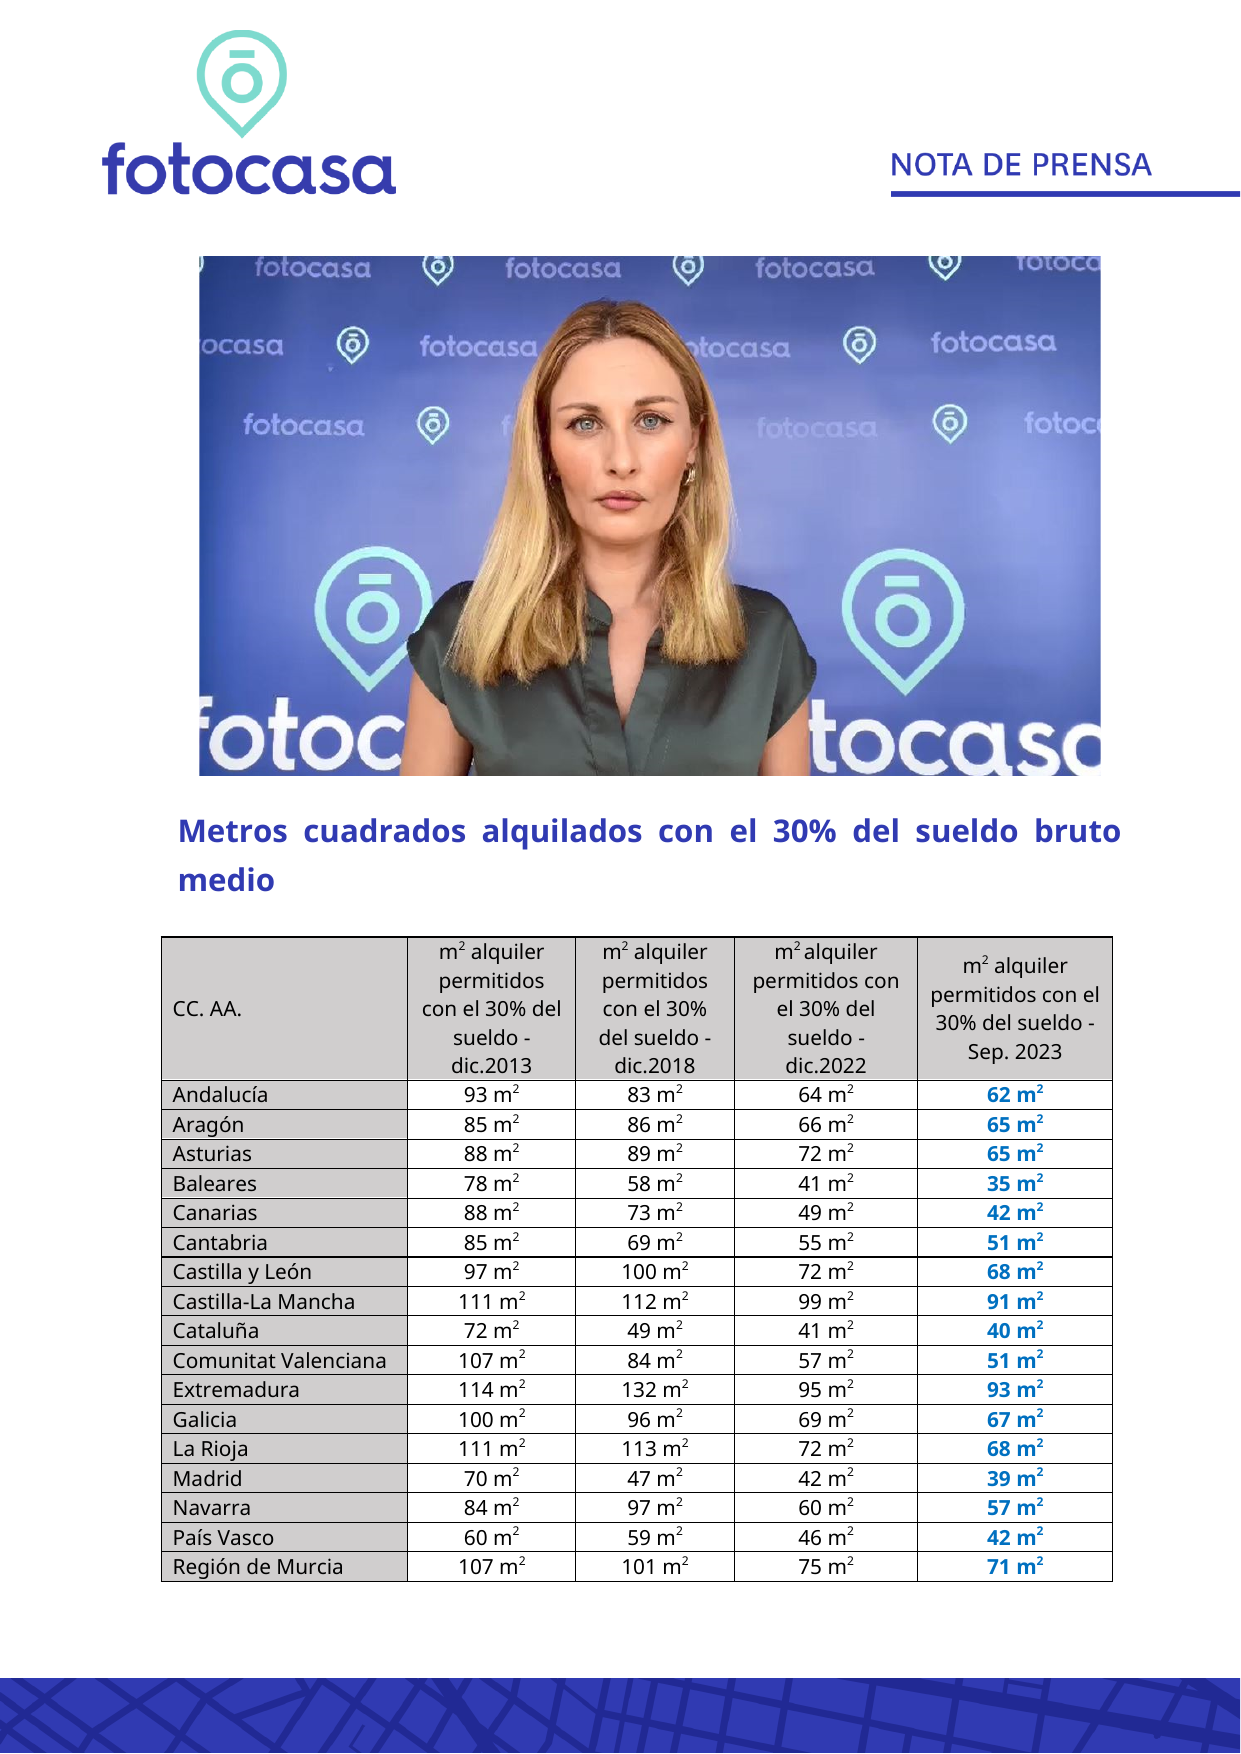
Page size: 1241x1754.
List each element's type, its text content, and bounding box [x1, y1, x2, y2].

table_cell 72 m2 [735, 1140, 917, 1168]
table_cell 49 m2 [576, 1316, 734, 1345]
table_cell 95 m2 [735, 1375, 917, 1404]
table_cell 85 m2 [408, 1110, 575, 1138]
table_cell 69 m2 [735, 1405, 917, 1433]
table_cell 83 m2 [576, 1081, 734, 1109]
table_cell 78 m2 [408, 1169, 575, 1197]
table_cell 58 m2 [576, 1169, 734, 1197]
table_cell 68 m2 [918, 1434, 1112, 1463]
table_cell 64 m2 [735, 1081, 917, 1109]
table_cell Cantabria [162, 1228, 407, 1256]
table_cell 132 m2 [576, 1375, 734, 1404]
table_cell 41 m2 [735, 1316, 917, 1345]
table_cell 59 m2 [576, 1523, 734, 1551]
table_cell 75 m2 [735, 1552, 917, 1581]
table_cell 65 m2 [918, 1140, 1112, 1168]
table_cell 107 m2 [408, 1346, 575, 1374]
table_cell 57 m2 [918, 1493, 1112, 1522]
table_cell 69 m2 [576, 1228, 734, 1256]
table_cell 86 m2 [576, 1110, 734, 1138]
table_cell 35 m2 [918, 1169, 1112, 1197]
table_cell Región de Murcia [162, 1552, 407, 1581]
table_cell Castilla-La Mancha [162, 1287, 407, 1315]
table_cell 46 m2 [735, 1523, 917, 1551]
table_header m2 alquiler permitidos con el 30% del sueldo - Sep. 2023 [918, 938, 1112, 1079]
table_cell 72 m2 [735, 1434, 917, 1463]
table_cell 100 m2 [576, 1258, 734, 1286]
table_cell Cataluña [162, 1316, 407, 1345]
table_cell 72 m2 [735, 1258, 917, 1286]
table_cell 97 m2 [576, 1493, 734, 1522]
table_cell 70 m2 [408, 1464, 575, 1492]
table_cell Navarra [162, 1493, 407, 1522]
table_header CC. AA. [162, 938, 407, 1079]
table_cell 68 m2 [918, 1258, 1112, 1286]
table_cell 111 m2 [408, 1434, 575, 1463]
table_cell 42 m2 [918, 1199, 1112, 1227]
table_cell 113 m2 [576, 1434, 734, 1463]
table_cell 51 m2 [918, 1228, 1112, 1256]
table_cell 107 m2 [408, 1552, 575, 1581]
table_cell Baleares [162, 1169, 407, 1197]
table_cell 85 m2 [408, 1228, 575, 1256]
picture [0, 1678, 1241, 1753]
table_cell 71 m2 [918, 1552, 1112, 1581]
table_cell Galicia [162, 1405, 407, 1433]
table_cell Canarias [162, 1199, 407, 1227]
table_cell 89 m2 [576, 1140, 734, 1168]
table_cell 42 m2 [735, 1464, 917, 1492]
table_cell Madrid [162, 1464, 407, 1492]
table_header m2 alquiler permitidos con el 30% del sueldo - dic.2018 [576, 938, 734, 1079]
table_cell 47 m2 [576, 1464, 734, 1492]
table_cell 114 m2 [408, 1375, 575, 1404]
table_cell 97 m2 [408, 1258, 575, 1286]
table_cell 41 m2 [735, 1169, 917, 1197]
table_cell 100 m2 [408, 1405, 575, 1433]
table_cell 93 m2 [918, 1375, 1112, 1404]
table_header m2 alquiler permitidos con el 30% del sueldo - dic.2022 [735, 938, 917, 1079]
picture [199, 256, 1101, 776]
table_cell Castilla y León [162, 1258, 407, 1286]
table_cell 62 m2 [918, 1081, 1112, 1109]
table_cell 55 m2 [735, 1228, 917, 1256]
table_cell Asturias [162, 1140, 407, 1168]
table_cell 88 m2 [408, 1199, 575, 1227]
table_cell 93 m2 [408, 1081, 575, 1109]
table_cell 84 m2 [576, 1346, 734, 1374]
table_cell 67 m2 [918, 1405, 1112, 1433]
table_cell 84 m2 [408, 1493, 575, 1522]
table_cell 88 m2 [408, 1140, 575, 1168]
table_cell 51 m2 [918, 1346, 1112, 1374]
table_cell 111 m2 [408, 1287, 575, 1315]
table_cell 73 m2 [576, 1199, 734, 1227]
table_cell 39 m2 [918, 1464, 1112, 1492]
table_cell 112 m2 [576, 1287, 734, 1315]
table_cell 57 m2 [735, 1346, 917, 1374]
table_cell 65 m2 [918, 1110, 1112, 1138]
table_cell Aragón [162, 1110, 407, 1138]
table_cell 99 m2 [735, 1287, 917, 1315]
table_cell Extremadura [162, 1375, 407, 1404]
table_header m2 alquiler permitidos con el 30% del sueldo - dic.2013 [408, 938, 575, 1079]
table_cell 49 m2 [735, 1199, 917, 1227]
table_cell 60 m2 [735, 1493, 917, 1522]
table_cell 72 m2 [408, 1316, 575, 1345]
picture [0, 30, 1241, 197]
table_cell 40 m2 [918, 1316, 1112, 1345]
table_cell La Rioja [162, 1434, 407, 1463]
text Metros cuadrados alquilados con el 30% del sueldo bruto medio [177, 809, 1123, 901]
table_cell 60 m2 [408, 1523, 575, 1551]
table_cell Comunitat Valenciana [162, 1346, 407, 1374]
table_cell 96 m2 [576, 1405, 734, 1433]
table_cell 91 m2 [918, 1287, 1112, 1315]
table_cell 42 m2 [918, 1523, 1112, 1551]
table_cell País Vasco [162, 1523, 407, 1551]
table_cell Andalucía [162, 1081, 407, 1109]
table_cell 101 m2 [576, 1552, 734, 1581]
table_cell 66 m2 [735, 1110, 917, 1138]
